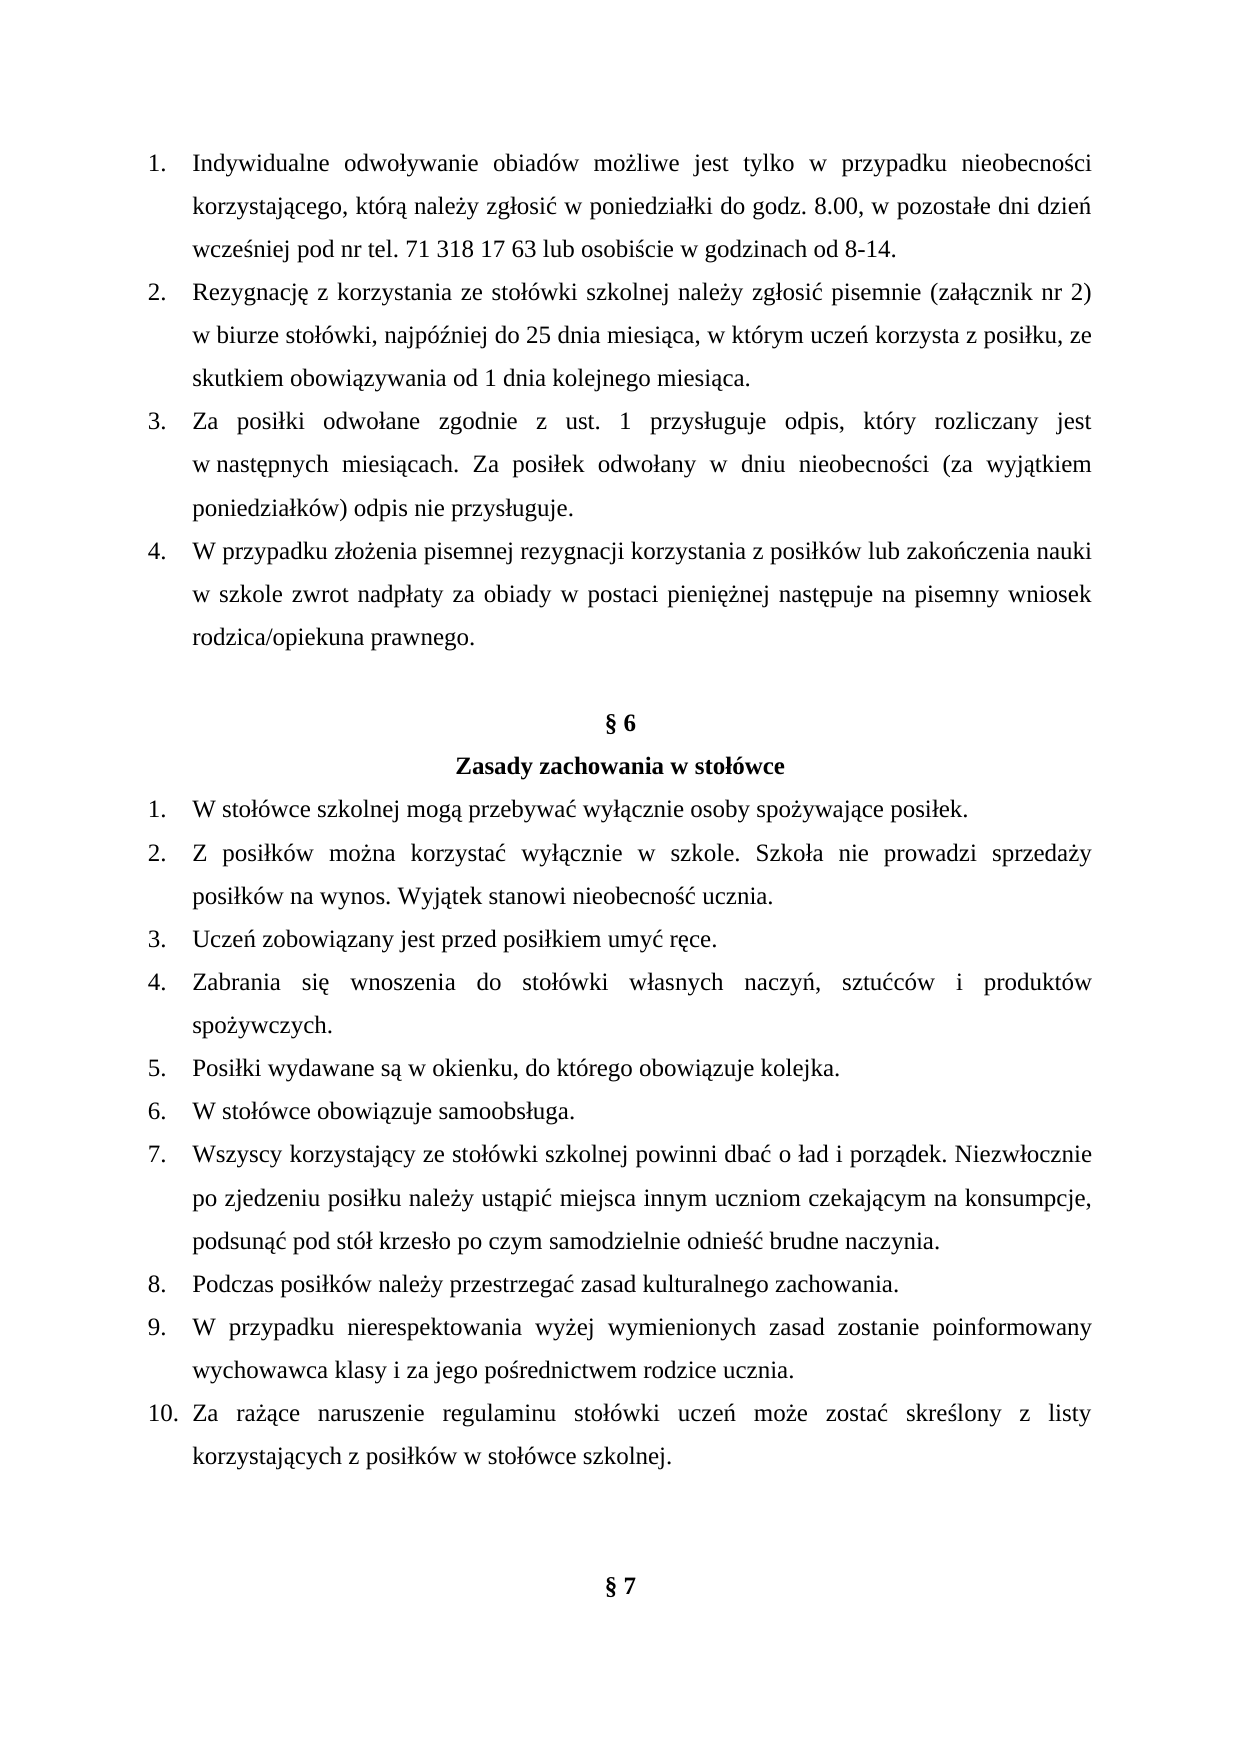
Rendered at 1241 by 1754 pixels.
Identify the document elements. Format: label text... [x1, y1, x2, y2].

list Rezygnację z korzystania ze stołówki szkolnej należy zgłosić pisemnie (załącznik nr 2) w biurze stołówki, najpóźniej do 25 dnia miesiąca, w którym uczeń korzysta z posiłku, ze skutkiem obowiązywania od 1 dnia kolejnego miesiąca. [148, 277, 1093, 392]
list Za posiłki odwołane zgodnie z ust. 1 przysługuje odpis, który rozliczany jest w następnych miesiącach. Za posiłek odwołany w dniu nieobecności (za wyjątkiem poniedziałków) odpis nie przysługuje. [148, 406, 1093, 521]
list Posiłki wydawane są w okienku, do którego obowiązuje kolejka. [148, 1053, 1093, 1082]
list W przypadku nierespektowania wyżej wymienionych zasad zostanie poinformowany wychowawca klasy i za jego pośrednictwem rodzice ucznia. [148, 1312, 1093, 1384]
list W stołówce obowiązuje samoobsługa. [148, 1096, 1093, 1125]
list Uczeń zobowiązany jest przed posiłkiem umyć ręce. [148, 924, 1093, 953]
list Wszyscy korzystający ze stołówki szkolnej powinni dbać o ład i porządek. Niezwłocznie po zjedzeniu posiłku należy ustąpić miejsca innym uczniom czekającym na konsumpcje, podsunąć pod stół krzesło po czym samodzielnie odnieść brudne naczynia. [148, 1139, 1093, 1254]
list Za rażące naruszenie regulaminu stołówki uczeń może zostać skreślony z listy korzystających z posiłków w stołówce szkolnej. [148, 1398, 1093, 1470]
list W stołówce szkolnej mogą przebywać wyłącznie osoby spożywające posiłek. [148, 794, 1093, 823]
list W przypadku złożenia pisemnej rezygnacji korzystania z posiłków lub zakończenia nauki w szkole zwrot nadpłaty za obiady w postaci pieniężnej następuje na pisemny wniosek rodzica/opiekuna prawnego. [148, 536, 1093, 651]
list Indywidualne odwoływanie obiadów możliwe jest tylko w przypadku nieobecności korzystającego, którą należy zgłosić w poniedziałki do godz. 8.00, w pozostałe dni dzień wcześniej pod nr tel. 71 318 17 63 lub osobiście w godzinach od 8-14. [148, 148, 1093, 263]
list Zabrania się wnoszenia do stołówki własnych naczyń, sztućców i produktów spożywczych. [148, 967, 1093, 1039]
list Z posiłków można korzystać wyłącznie w szkole. Szkoła nie prowadzi sprzedaży posiłków na wynos. Wyjątek stanowi nieobecność ucznia. [148, 838, 1093, 909]
text Zasady zachowania w stołówce [148, 751, 1093, 780]
text § 6 [148, 708, 1093, 737]
text § 7 [148, 1571, 1093, 1599]
list Podczas posiłków należy przestrzegać zasad kulturalnego zachowania. [148, 1269, 1093, 1298]
